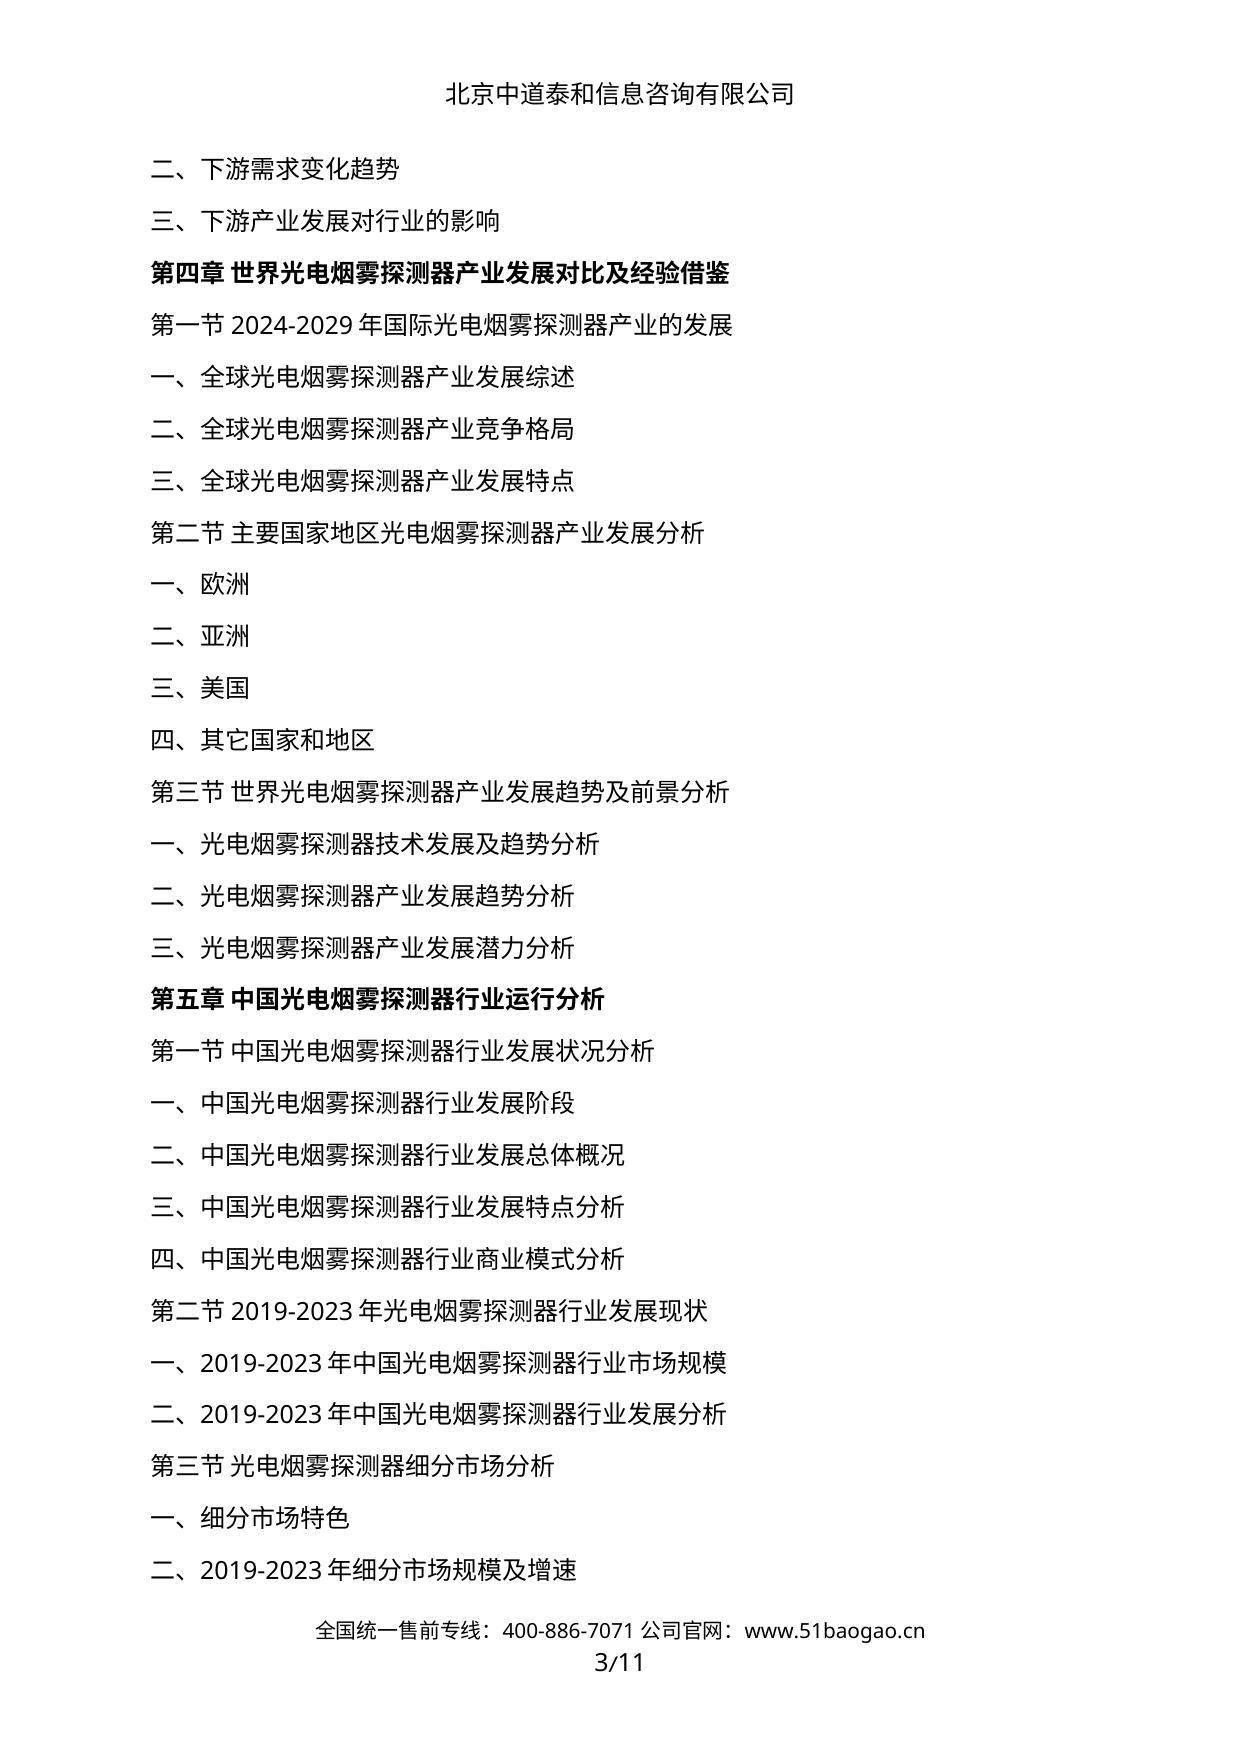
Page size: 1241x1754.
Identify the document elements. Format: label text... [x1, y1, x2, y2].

text 一、中国光电烟雾探测器行业发展阶段 [150, 1084, 1090, 1120]
text 三、美国 [150, 669, 1090, 705]
text 第二节 主要国家地区光电烟雾探测器产业发展分析 [150, 513, 1090, 549]
text 二、下游需求变化趋势 [150, 150, 1090, 186]
text 一、欧洲 [150, 565, 1090, 601]
text 四、中国光电烟雾探测器行业商业模式分析 [150, 1239, 1090, 1276]
text 第五章 中国光电烟雾探测器行业运行分析 [150, 980, 1090, 1016]
text 第四章 世界光电烟雾探测器产业发展对比及经验借鉴 [150, 254, 1090, 290]
text 第三节 光电烟雾探测器细分市场分析 [150, 1447, 1090, 1483]
text 二、中国光电烟雾探测器行业发展总体概况 [150, 1136, 1090, 1172]
text 第三节 世界光电烟雾探测器产业发展趋势及前景分析 [150, 772, 1090, 809]
text 一、全球光电烟雾探测器产业发展综述 [150, 357, 1090, 394]
text 三、全球光电烟雾探测器产业发展特点 [150, 461, 1090, 497]
text 二、全球光电烟雾探测器产业竞争格局 [150, 409, 1090, 446]
text 二、光电烟雾探测器产业发展趋势分析 [150, 876, 1090, 912]
text 三、中国光电烟雾探测器行业发展特点分析 [150, 1187, 1090, 1224]
text 二、亚洲 [150, 617, 1090, 653]
text 第一节 2024-2029年国际光电烟雾探测器产业的发展 [150, 306, 1090, 342]
text 二、2019-2023年中国光电烟雾探测器行业发展分析 [150, 1395, 1090, 1431]
text 三、光电烟雾探测器产业发展潜力分析 [150, 928, 1090, 964]
text 一、光电烟雾探测器技术发展及趋势分析 [150, 824, 1090, 861]
text 第一节 中国光电烟雾探测器行业发展状况分析 [150, 1032, 1090, 1068]
text 一、2019-2023年中国光电烟雾探测器行业市场规模 [150, 1343, 1090, 1379]
text 二、2019-2023年细分市场规模及增速 [150, 1551, 1090, 1587]
text 第二节 2019-2023年光电烟雾探测器行业发展现状 [150, 1291, 1090, 1327]
text 一、细分市场特色 [150, 1499, 1090, 1535]
text 三、下游产业发展对行业的影响 [150, 202, 1090, 238]
text 四、其它国家和地区 [150, 721, 1090, 757]
